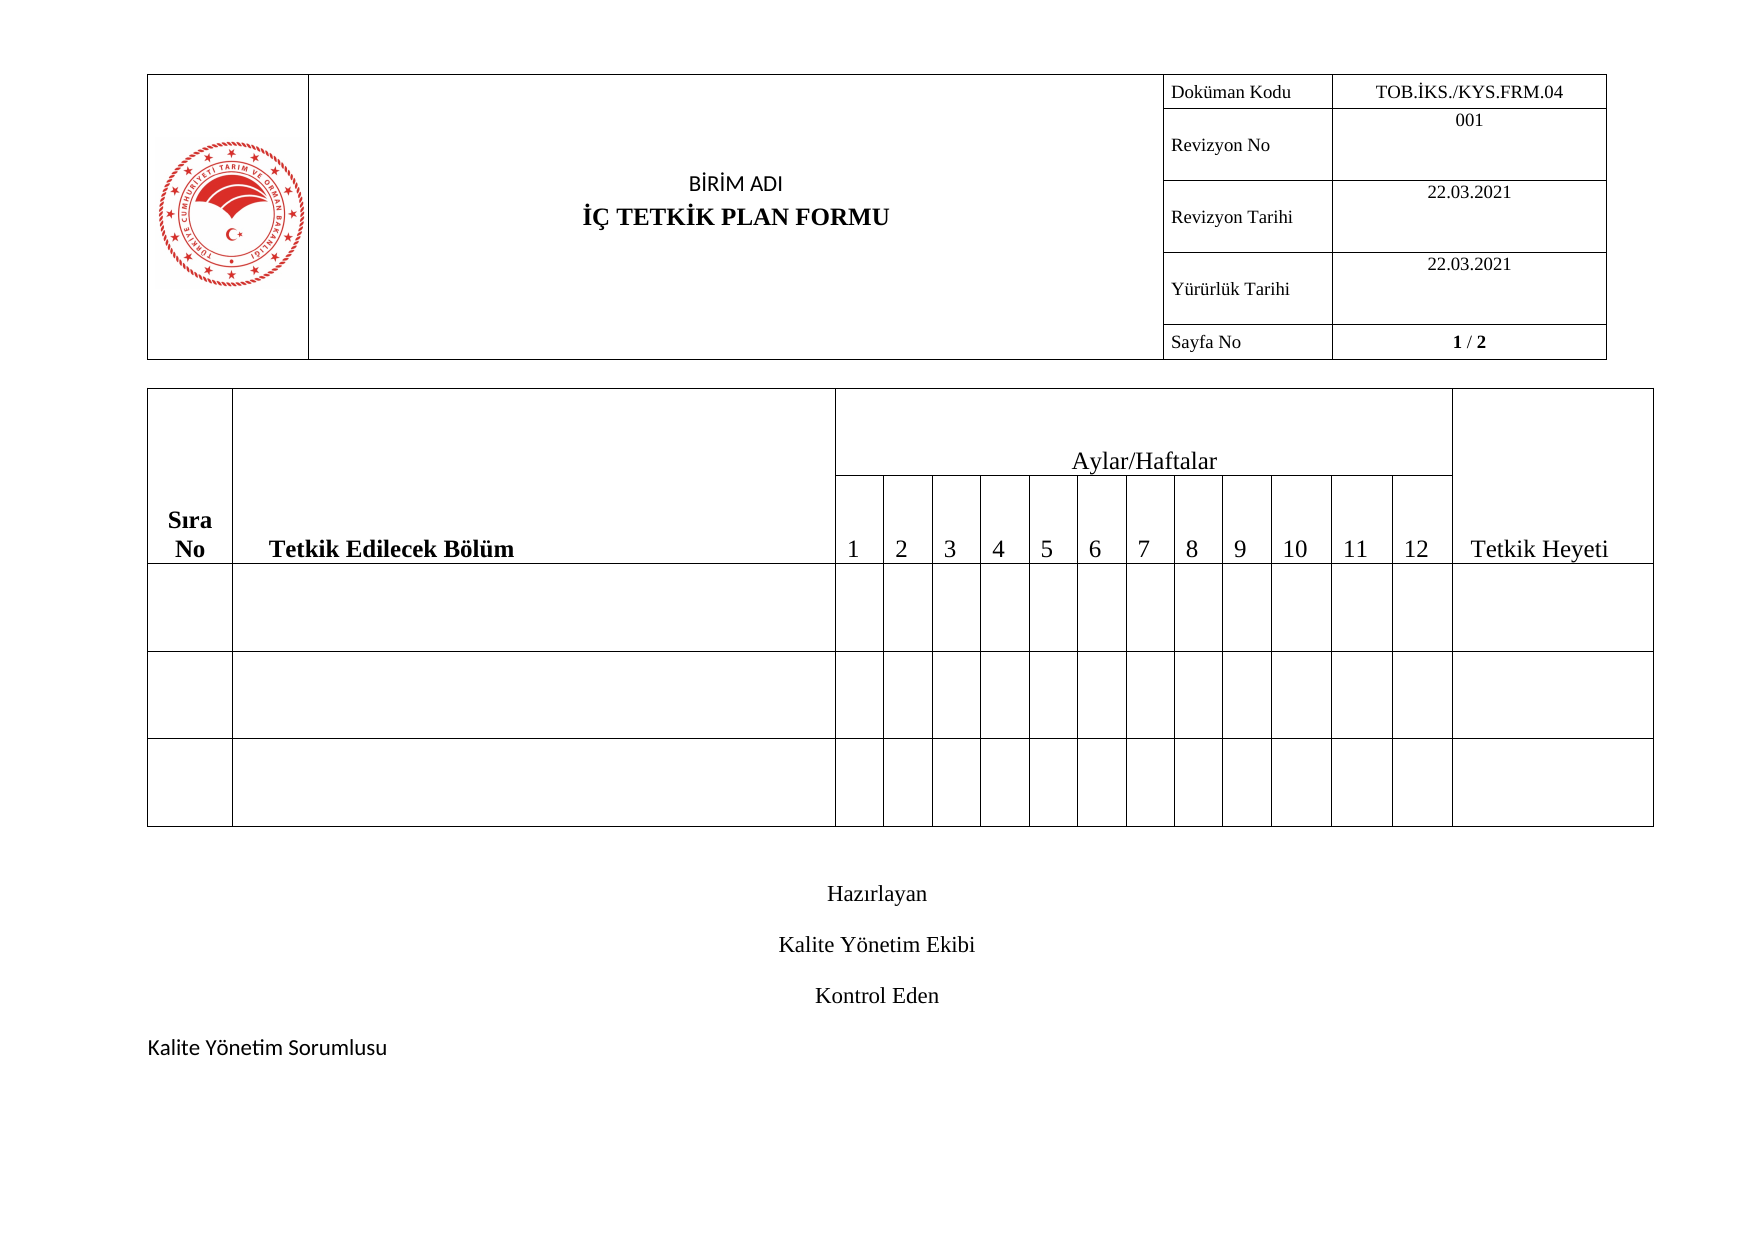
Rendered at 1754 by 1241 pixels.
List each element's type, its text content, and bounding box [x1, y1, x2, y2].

table_cell [981, 564, 1029, 651]
table_cell 9 [1223, 476, 1271, 563]
table_cell [148, 739, 232, 826]
table_cell 5 [1030, 476, 1077, 563]
table_cell [1393, 652, 1452, 738]
table_cell 7 [1127, 476, 1174, 563]
table_cell 1 [836, 476, 883, 563]
table_cell [233, 739, 835, 826]
table_cell [933, 739, 980, 826]
table_cell [1223, 739, 1271, 826]
table_header Aylar/Haftalar [836, 389, 1452, 475]
table_cell [1175, 564, 1222, 651]
table_cell 4 [981, 476, 1029, 563]
table_cell [981, 652, 1029, 738]
table_header Tetkik Edilecek Bölüm [233, 389, 835, 563]
table_cell 10 [1272, 476, 1331, 563]
table_cell [1272, 652, 1331, 738]
table_cell [1272, 564, 1331, 651]
table_cell [1453, 652, 1653, 738]
table_header Tetkik Heyeti [1453, 389, 1653, 563]
table_header Sıra No [148, 389, 232, 563]
table_cell [884, 652, 932, 738]
table_cell [148, 652, 232, 738]
table_cell 8 [1175, 476, 1222, 563]
table_cell 6 [1078, 476, 1126, 563]
table_cell [1078, 652, 1126, 738]
table_cell [1078, 564, 1126, 651]
table_cell [1175, 652, 1222, 738]
table_cell [836, 652, 883, 738]
table_cell [933, 652, 980, 738]
table_cell [1272, 739, 1331, 826]
table_cell [1127, 739, 1174, 826]
table_cell [1030, 564, 1077, 651]
table_cell [1175, 739, 1222, 826]
table_cell [1453, 564, 1653, 651]
table_cell [836, 739, 883, 826]
table_cell [884, 739, 932, 826]
table_cell [1332, 739, 1392, 826]
table_cell 2 [884, 476, 932, 563]
table_cell [1393, 564, 1452, 651]
picture [155, 137, 308, 289]
table_cell [933, 564, 980, 651]
table_cell [836, 564, 883, 651]
table_cell [981, 739, 1029, 826]
table_cell [884, 564, 932, 651]
table_cell [1127, 564, 1174, 651]
table_cell [1078, 739, 1126, 826]
table_cell [233, 564, 835, 651]
table_cell [1030, 652, 1077, 738]
table_cell [1332, 564, 1392, 651]
table_cell [1393, 739, 1452, 826]
table_cell [233, 652, 835, 738]
table_cell [1332, 652, 1392, 738]
table_cell [1223, 652, 1271, 738]
table_cell [1127, 652, 1174, 738]
table_cell [1453, 739, 1653, 826]
table_cell [1030, 739, 1077, 826]
table_cell 11 [1332, 476, 1392, 563]
table_cell 12 [1393, 476, 1452, 563]
table_cell [148, 564, 232, 651]
table_cell [1223, 564, 1271, 651]
table_cell 3 [933, 476, 980, 563]
